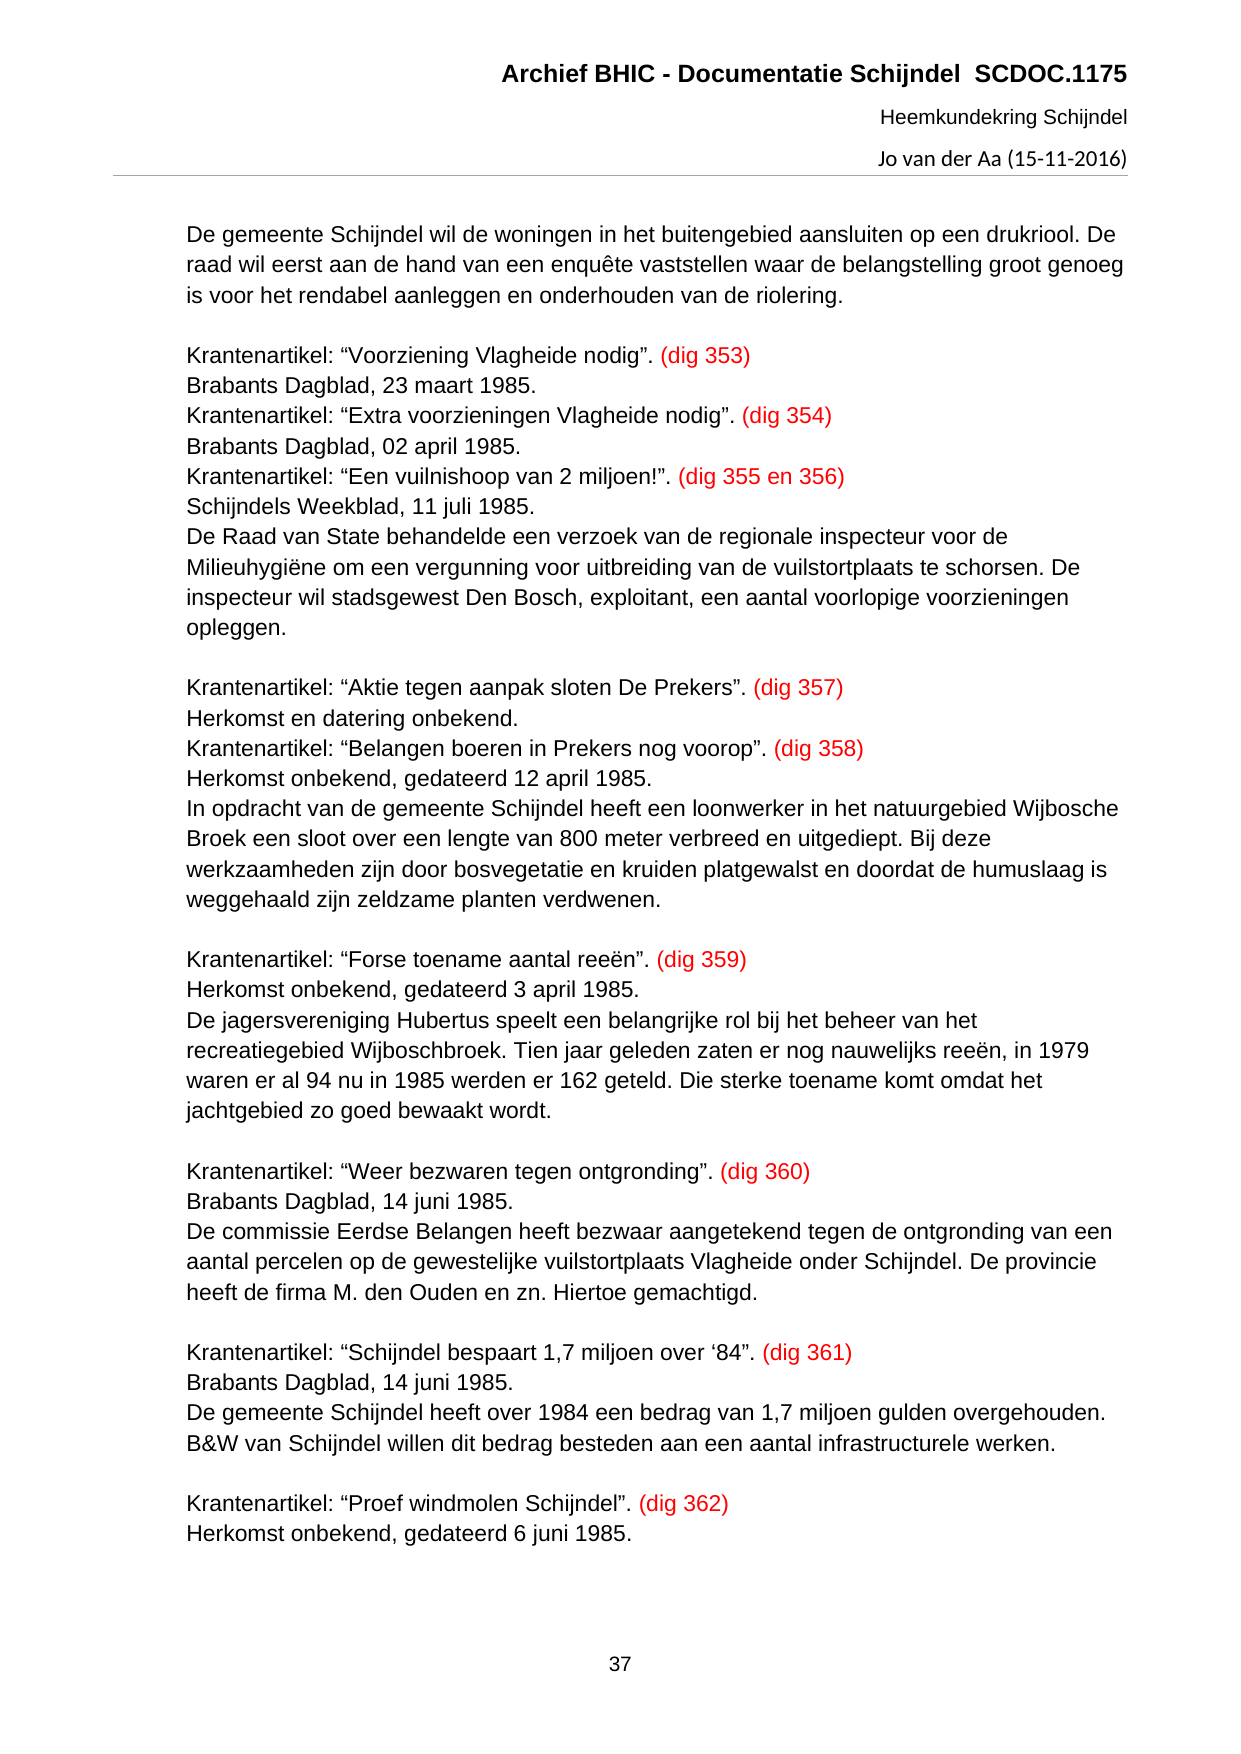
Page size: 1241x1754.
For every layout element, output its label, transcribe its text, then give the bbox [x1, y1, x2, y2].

text Krantenartikel: “Weer bezwaren tegen ontgronding”. (dig 360) [186, 1158, 1128, 1184]
text Herkomst en datering onbekend. [186, 704, 1128, 731]
text Brabants Dagblad, 14 juni 1985. [186, 1188, 1128, 1214]
text Krantenartikel: “Voorziening Vlagheide nodig”. (dig 353) [186, 342, 1128, 368]
text De commissie Eerdse Belangen heeft bezwaar aangetekend tegen de ontgronding van een aantal percelen op de gewestelijke vuilstortplaats Vlagheide onder Schijndel. De provincie heeft de firma M. den Ouden en zn. Hiertoe gemachtigd. [186, 1218, 1128, 1305]
text Krantenartikel: “Een vuilnishoop van 2 miljoen!”. (dig 355 en 356) [186, 463, 1128, 489]
text Brabants Dagblad, 23 maart 1985. [186, 372, 1128, 398]
text Krantenartikel: “Extra voorzieningen Vlagheide nodig”. (dig 354) [186, 402, 1128, 429]
text Krantenartikel: “Proef windmolen Schijndel”. (dig 362) [186, 1490, 1128, 1516]
text De Raad van State behandelde een verzoek van de regionale inspecteur voor de Milieuhygiëne om een vergunning voor uitbreiding van de vuilstortplaats te schorsen. De inspecteur wil stadsgewest Den Bosch, exploitant, een aantal voorlopige voorzieningen opleggen. [186, 523, 1128, 640]
text Krantenartikel: “Belangen boeren in Prekers nog voorop”. (dig 358) [186, 735, 1128, 761]
text Herkomst onbekend, gedateerd 6 juni 1985. [186, 1520, 1128, 1546]
text Brabants Dagblad, 14 juni 1985. [186, 1369, 1128, 1395]
text Schijndels Weekblad, 11 juli 1985. [186, 493, 1128, 519]
text Krantenartikel: “Schijndel bespaart 1,7 miljoen over ‘84”. (dig 361) [186, 1339, 1128, 1365]
text In opdracht van de gemeente Schijndel heeft een loonwerker in het natuurgebied Wijbosche Broek een sloot over een lengte van 800 meter verbreed en uitgediept. Bij deze werkzaamheden zijn door bosvegetatie en kruiden platgewalst en doordat de humuslaag is weggehaald zijn zeldzame planten verdwenen. [186, 795, 1128, 912]
text Herkomst onbekend, gedateerd 12 april 1985. [186, 765, 1128, 791]
text Krantenartikel: “Aktie tegen aanpak sloten De Prekers”. (dig 357) [186, 674, 1128, 701]
text Herkomst onbekend, gedateerd 3 april 1985. [186, 976, 1128, 1003]
text De gemeente Schijndel wil de woningen in het buitengebied aansluiten op een drukriool. De raad wil eerst aan de hand van een enquête vaststellen waar de belangstelling groot genoeg is voor het rendabel aanleggen en onderhouden van de riolering. [186, 221, 1128, 308]
text Brabants Dagblad, 02 april 1985. [186, 433, 1128, 459]
text Krantenartikel: “Forse toename aantal reeën”. (dig 359) [186, 946, 1128, 972]
text De gemeente Schijndel heeft over 1984 een bedrag van 1,7 miljoen gulden overgehouden. B&W van Schijndel willen dit bedrag besteden aan een aantal infrastructurele werken. [186, 1399, 1128, 1456]
text De jagersvereniging Hubertus speelt een belangrijke rol bij het beheer van het recreatiegebied Wijboschbroek. Tien jaar geleden zaten er nog nauwelijks reeën, in 1979 waren er al 94 nu in 1985 werden er 162 geteld. Die sterke toename komt omdat het jachtgebied zo goed bewaakt wordt. [186, 1007, 1128, 1123]
